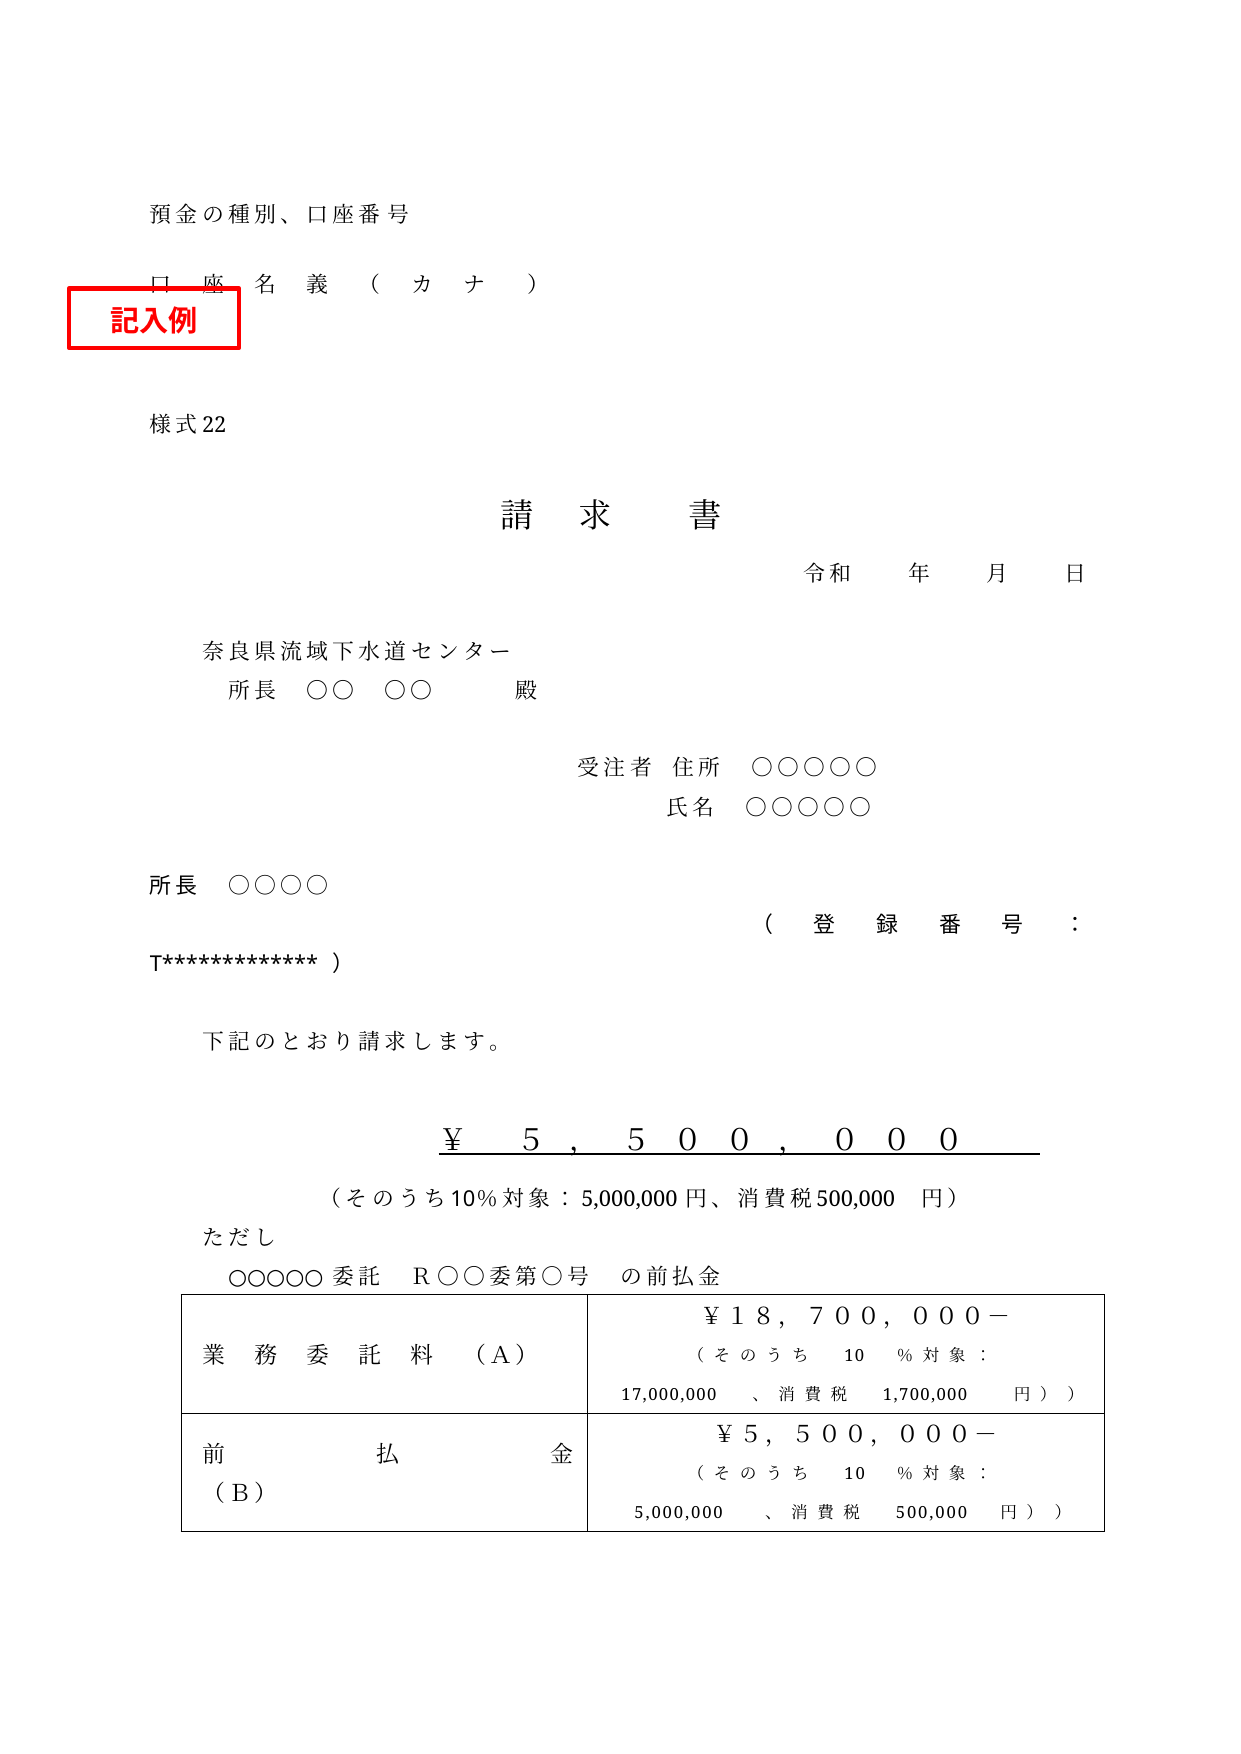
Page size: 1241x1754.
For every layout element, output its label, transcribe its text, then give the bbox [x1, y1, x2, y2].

text 様式22 [149, 403, 1091, 442]
text 受注者 住所 ○○○○○ [149, 747, 1091, 786]
text 預金の種別、口座番号 [149, 193, 1091, 232]
text （登録番号：T*************） [149, 903, 1091, 982]
text 氏名 ○○○○○ [149, 786, 1091, 825]
text 口座名義（カナ） [149, 264, 1091, 303]
text （そのうち10％対象：5,000,000円、消費税500,000円） [149, 1177, 1091, 1216]
table_cell ￥５，５００，０００－ （そのうち10％対象：5,000,000、消費税500,000円）） [588, 1414, 1104, 1531]
text 所長 ○○○○ [149, 825, 1091, 903]
text 請求書 [149, 474, 1091, 552]
text 令和 年 月 日 [149, 552, 1091, 591]
text ただし [176, 1216, 1091, 1255]
text 奈良県流域下水道センター [149, 630, 1091, 669]
table_cell 前 払 金 （Ｂ） [182, 1414, 587, 1531]
text ￥ ５，５００，０００ [149, 1099, 1091, 1177]
table_header 業 務 委 託 料 （Ａ） [182, 1295, 587, 1412]
text 下記のとおり請求します。 [149, 1021, 1091, 1060]
table_header ￥１８，７００，０００－ （そのうち10％対象：17,000,000、消費税1,700,000円）） [588, 1295, 1104, 1412]
text ○○○○○委託 Ｒ〇〇委第○号 の前払金 [202, 1255, 1091, 1294]
text 所長 〇〇 〇〇 殿 [149, 669, 1091, 708]
